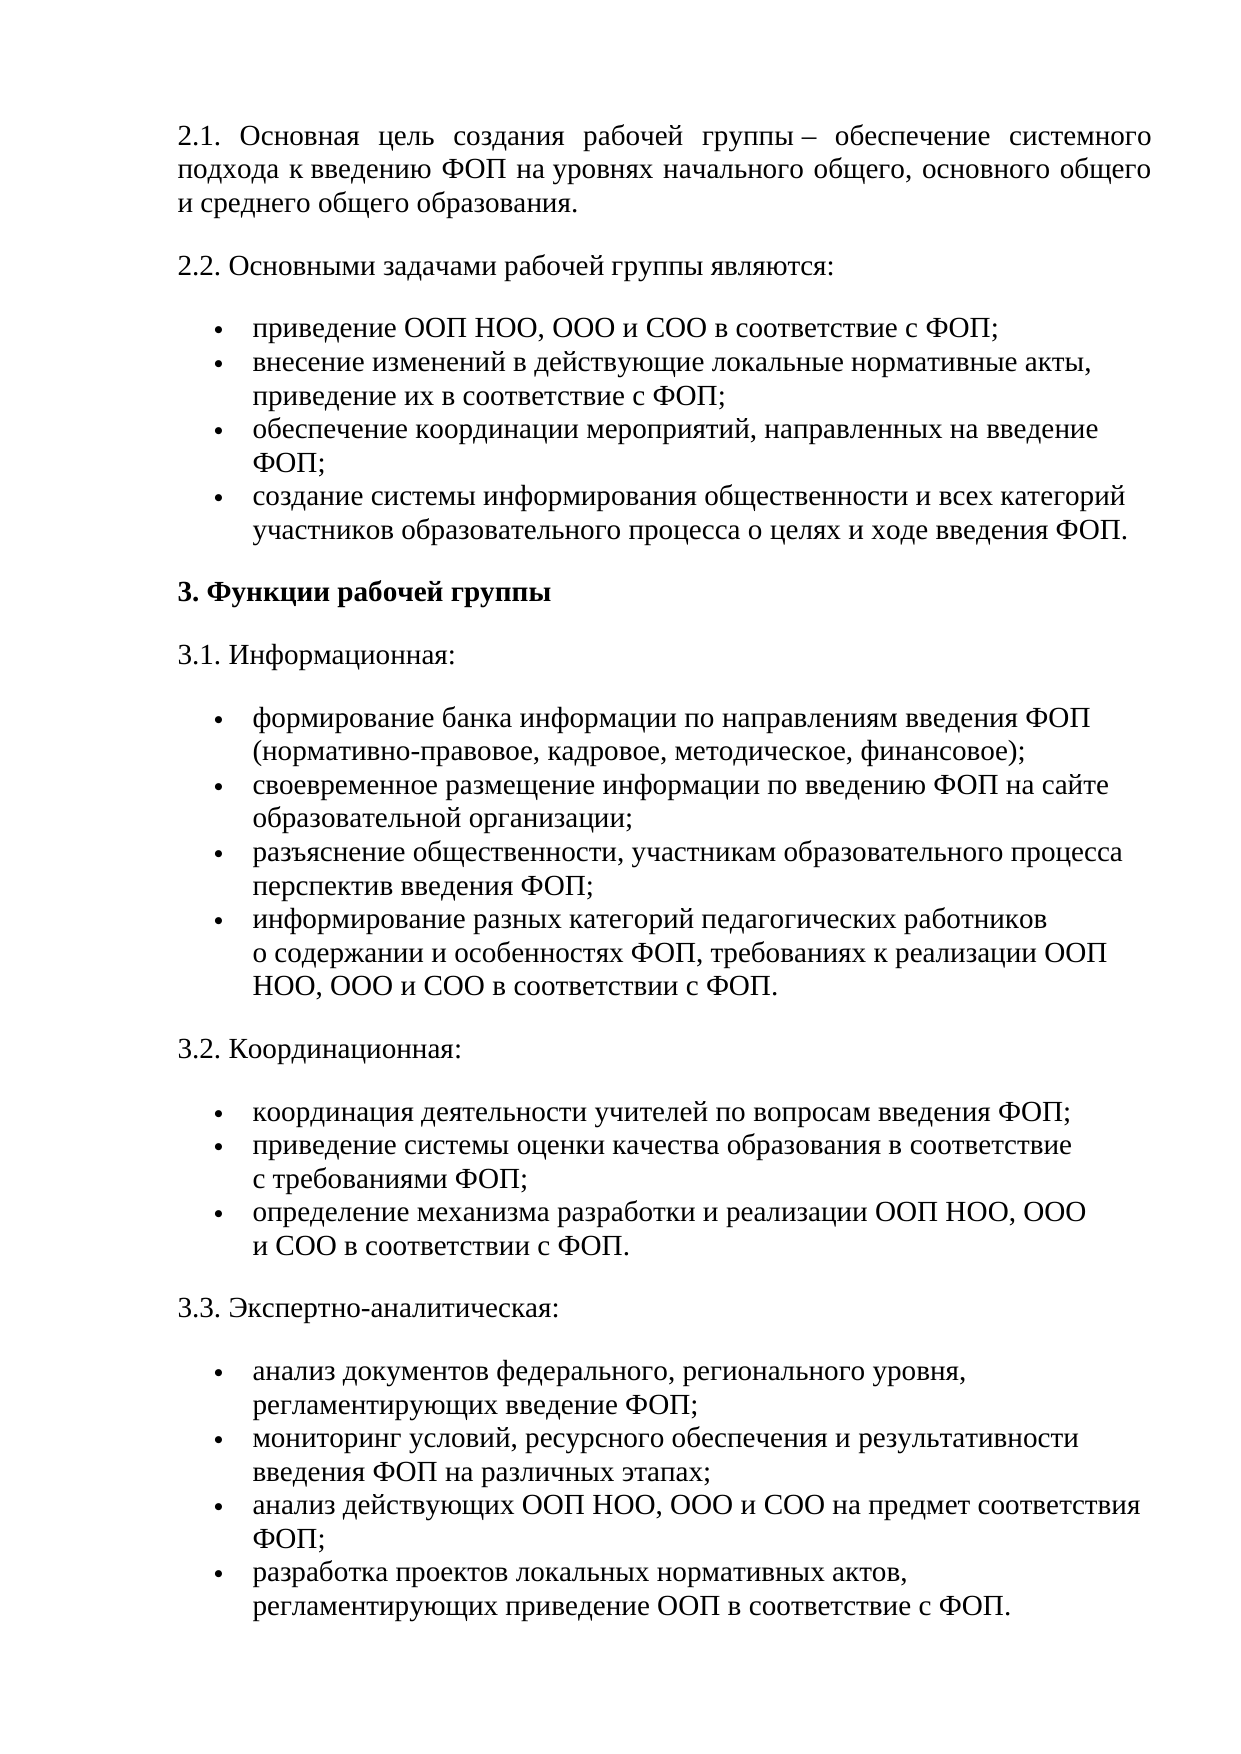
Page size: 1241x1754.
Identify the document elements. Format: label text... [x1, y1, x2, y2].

list создание системы информирования общественности и всех категорий участников образовательного процесса о целях и ходе введения ФОП. [215, 478, 1152, 545]
list координация деятельности учителей по вопросам введения ФОП; [215, 1094, 1152, 1127]
list разъяснение общественности, участникам образовательного процесса перспектив введения ФОП; [215, 834, 1152, 901]
list внесение изменений в действующие локальные нормативные акты, приведение их в соответствие с ФОП; [215, 344, 1152, 411]
text 3.2. Координационная: [177, 1031, 1152, 1064]
list определение механизма разработки и реализации ООП НОО, ООО и СОО в соответствии с ФОП. [215, 1194, 1152, 1261]
list разработка проектов локальных нормативных актов, регламентирующих приведение ООП в соответствие с ФОП. [215, 1554, 1152, 1622]
list информирование разных категорий педагогических работников о содержании и особенностях ФОП, требованиях к реализации ООП НОО, ООО и СОО в соответствии с ФОП. [215, 901, 1152, 1002]
text 2.2. Основными задачами рабочей группы являются: [177, 248, 1152, 281]
text 3. Функции рабочей группы [177, 574, 1152, 608]
list приведение системы оценки качества образования в соответствие с требованиями ФОП; [215, 1127, 1152, 1194]
list анализ документов федерального, регионального уровня, регламентирующих введение ФОП; [215, 1353, 1152, 1420]
text 2.1. Основная цель создания рабочей группы – обеспечение системного подхода к введению ФОП на уровнях начального общего, основного общего и среднего общего образования. [177, 118, 1152, 219]
text 3.3. Экспертно-аналитическая: [177, 1291, 1152, 1324]
list мониторинг условий, ресурсного обеспечения и результативности введения ФОП на различных этапах; [215, 1420, 1152, 1487]
list приведение ООП НОО, ООО и СОО в соответствие с ФОП; [215, 311, 1152, 344]
list обеспечение координации мероприятий, направленных на введение ФОП; [215, 411, 1152, 478]
list анализ действующих ООП НОО, ООО и СОО на предмет соответствия ФОП; [215, 1487, 1152, 1554]
list формирование банка информации по направлениям введения ФОП (нормативно-правовое, кадровое, методическое, финансовое); [215, 700, 1152, 767]
list своевременное размещение информации по введению ФОП на сайте образовательной организации; [215, 767, 1152, 834]
text 3.1. Информационная: [177, 637, 1152, 671]
